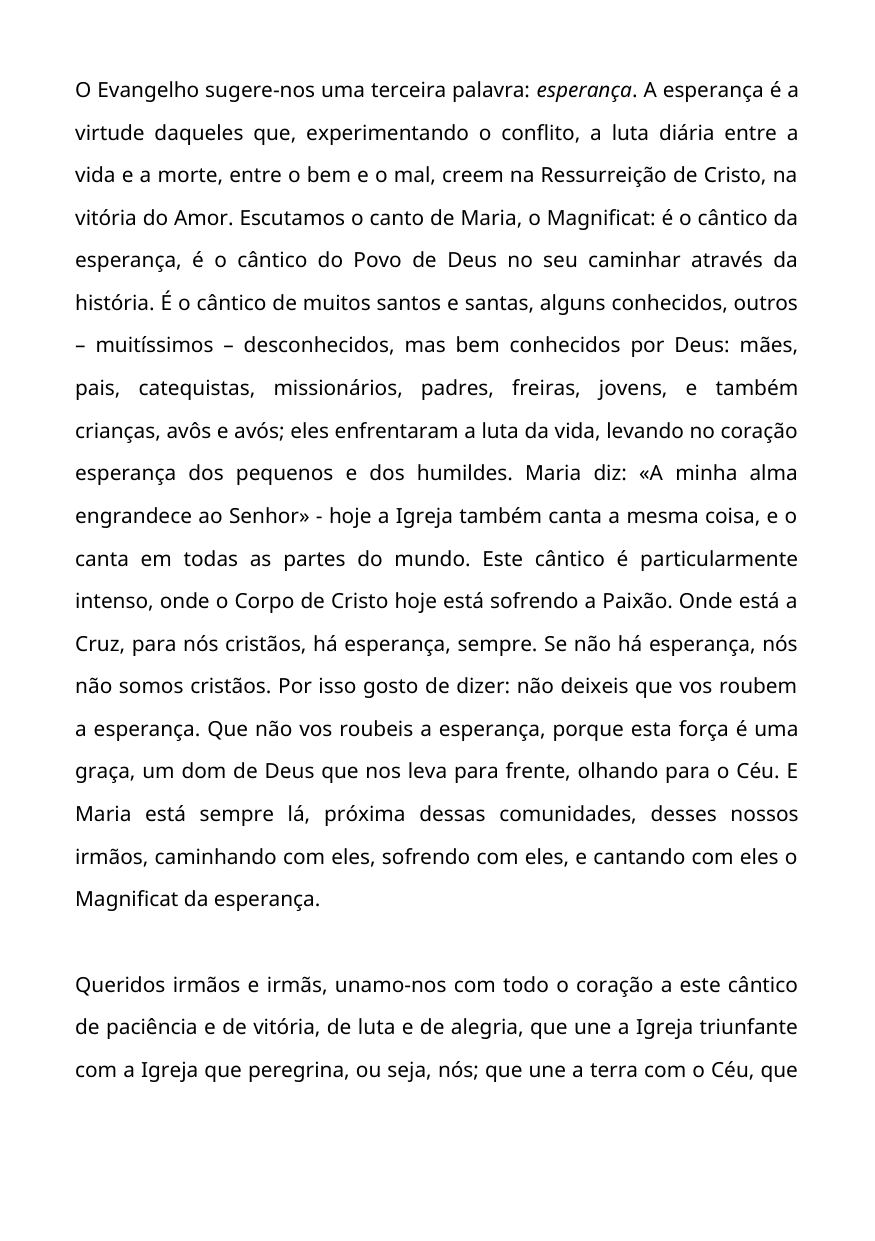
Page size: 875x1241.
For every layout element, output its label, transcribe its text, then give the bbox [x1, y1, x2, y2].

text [75, 970, 799, 1083]
text O Evangelho sugere-nos uma terceira palavra: esperança. A esperança é a virtude daqueles que, experimentando o conflito, a luta diária entre a vida e a morte, entre o bem e o mal, creem na Ressurreição de Cristo, na vitória do Amor. Escutamos o canto de Maria, o Magnificat: é o cântico da esperança, é o cântico do Povo de Deus no seu caminhar através da história. É o cântico de muitos santos e santas, alguns conhecidos, outros – muitíssimos – desconhecidos, mas bem conhecidos por Deus: mães, pais, catequistas, missionários, padres, freiras, jovens, e também crianças, avôs e avós; eles enfrentaram a luta da vida, levando no coração esperança dos pequenos e dos humildes. Maria diz: «A minha alma engrandece ao Senhor» - hoje a Igreja também canta a mesma coisa, e o canta em todas as partes do mundo. Este cântico é particularmente intenso, onde o Corpo de Cristo hoje está sofrendo a Paixão. Onde está a Cruz, para nós cristãos, há esperança, sempre. Se não há esperança, nós não somos cristãos. Por isso gosto de dizer: não deixeis que vos roubem a esperança. Que não vos roubeis a esperança, porque esta força é uma graça, um dom de Deus que nos leva para frente, olhando para o Céu. E Maria está sempre lá, próxima dessas comunidades, desses nossos irmãos, caminhando com eles, sofrendo com eles, e cantando com eles o Magnificat da esperança. [75, 75, 799, 913]
